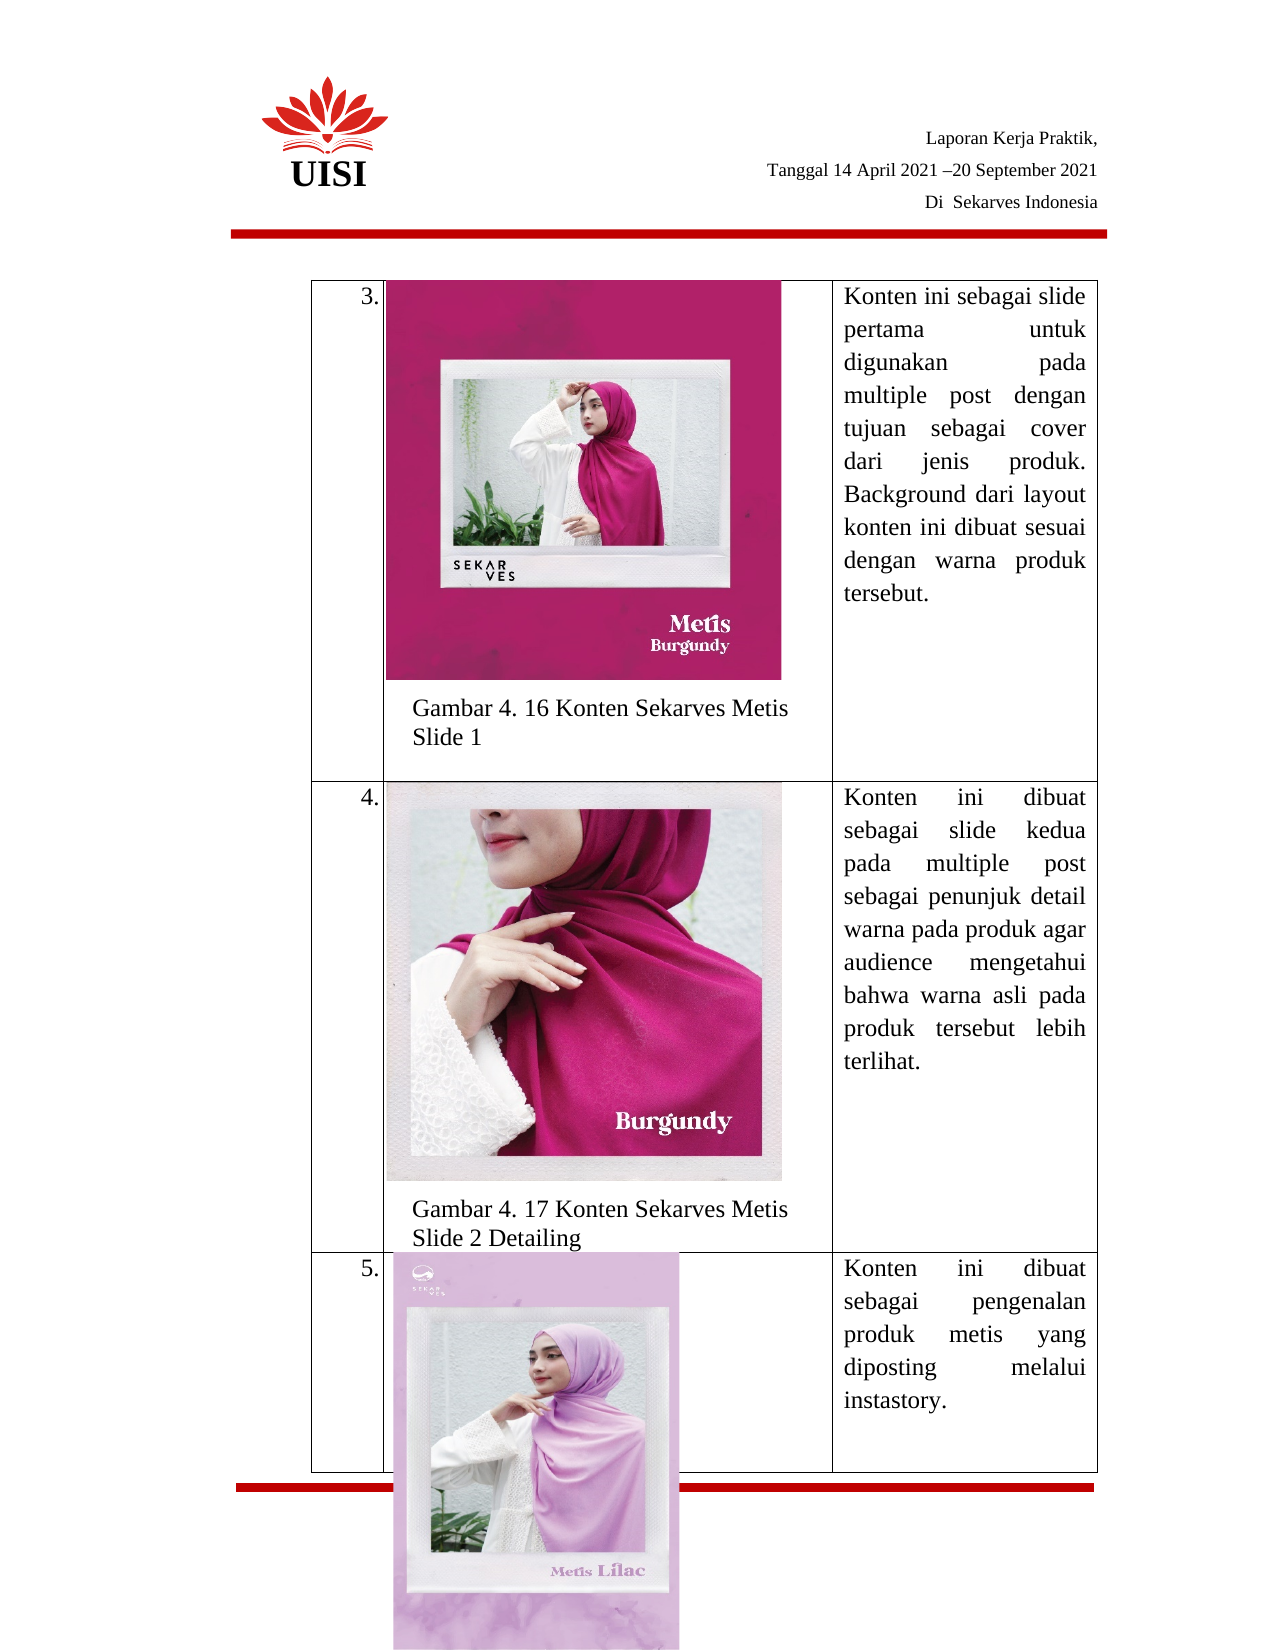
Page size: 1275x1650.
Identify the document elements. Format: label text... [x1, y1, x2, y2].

table_cell Konten ini dibuat sebagai slide kedua pada multiple post sebagai penunjuk detail warna pada produk agar audience mengetahui bahwa warna asli pada produk tersebut lebih terlihat. [833, 782, 1097, 1252]
picture [385, 782, 782, 1179]
table_cell [384, 782, 832, 1252]
picture [384, 280, 782, 678]
picture [261, 76, 389, 163]
table_cell [312, 1253, 383, 1472]
table_cell Konten ini sebagai slide pertama untuk digunakan pada multiple post dengan tujuan sebagai cover dari jenis produk. Background dari layout konten ini dibuat sesuai dengan warna produk tersebut. [833, 281, 1097, 781]
picture [391, 1252, 679, 1649]
table_cell [679, 1253, 832, 1472]
table_cell [312, 782, 383, 1252]
table_cell Konten ini dibuat sebagai pengenalan produk metis yang diposting melalui instastory. [833, 1253, 1097, 1472]
table_cell [384, 1253, 391, 1472]
table_cell [312, 281, 383, 781]
table_cell [384, 281, 832, 781]
